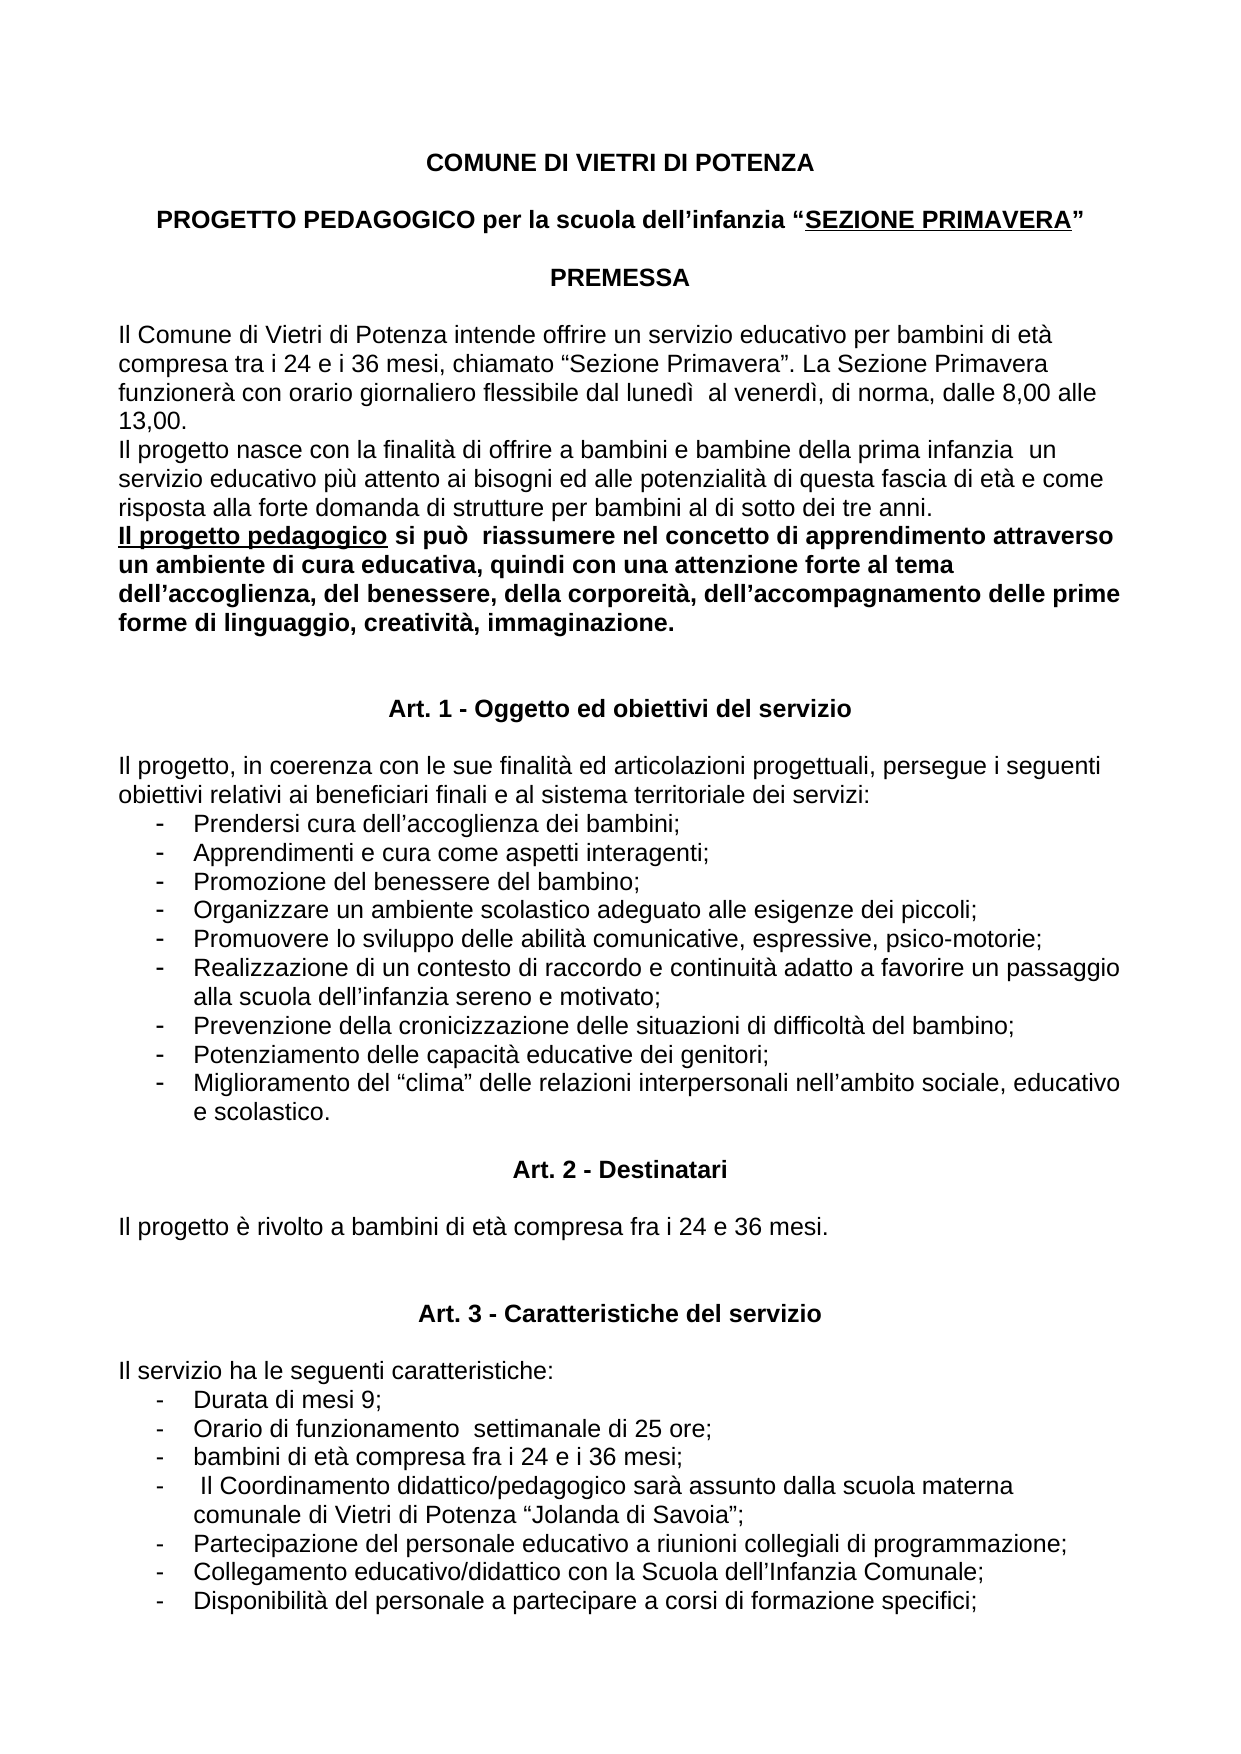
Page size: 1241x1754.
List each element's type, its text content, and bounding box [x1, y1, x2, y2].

text - Il Coordinamento didattico/pedagogico sarà assunto dalla scuola materna comunale di Vietri di Potenza “Jolanda di Savoia”; [156, 1471, 1122, 1528]
text - Partecipazione del personale educativo a riunioni collegiali di programmazione; [156, 1528, 1122, 1557]
list Promozione del benessere del bambino; [156, 867, 1122, 895]
text PREMESSA [118, 263, 1122, 291]
list Miglioramento del “clima” delle relazioni interpersonali nell’ambito sociale, educativo e scolastico. [156, 1068, 1122, 1126]
text Il servizio ha le seguenti caratteristiche: [118, 1356, 1122, 1385]
list Realizzazione di un contesto di raccordo e continuità adatto a favorire un passaggio alla scuola dell’infanzia sereno e motivato; [156, 953, 1122, 1011]
text Il progetto, in coerenza con le sue finalità ed articolazioni progettuali, persegue i seguenti obiettivi relativi ai beneficiari finali e al sistema territoriale dei servizi: [118, 751, 1122, 809]
text Il Comune di Vietri di Potenza intende offrire un servizio educativo per bambini di età compresa tra i 24 e i 36 mesi, chiamato “Sezione Primavera”. La Sezione Primavera funzionerà con orario giornaliero flessibile dal lunedì al venerdì, di norma, dalle 8,00 alle 13,00. [118, 320, 1122, 435]
text - Durata di mesi 9; [156, 1385, 1122, 1413]
text - Orario di funzionamento settimanale di 25 ore; [156, 1413, 1122, 1442]
text Art. 1 - Oggetto ed obiettivi del servizio [118, 694, 1122, 723]
text Il progetto è rivolto a bambini di età compresa fra i 24 e 36 mesi. [118, 1212, 1122, 1241]
text COMUNE DI VIETRI DI POTENZA [118, 148, 1122, 176]
text - bambini di età compresa fra i 24 e i 36 mesi; [156, 1442, 1122, 1471]
text Art. 2 - Destinatari [118, 1155, 1122, 1183]
list Apprendimenti e cura come aspetti interagenti; [156, 838, 1122, 867]
text PROGETTO PEDAGOGICO per la scuola dell’infanzia “SEZIONE PRIMAVERA” [118, 205, 1122, 234]
list Potenziamento delle capacità educative dei genitori; [156, 1039, 1122, 1068]
list Prendersi cura dell’accoglienza dei bambini; [156, 809, 1122, 838]
text Il progetto pedagogico si può riassumere nel concetto di apprendimento attraverso un ambiente di cura educativa, quindi con una attenzione forte al tema dell’accoglienza, del benessere, della corporeità, dell’accompagnamento delle prime forme di linguaggio, creatività, immaginazione. [118, 521, 1122, 636]
text - Disponibilità del personale a partecipare a corsi di formazione specifici; [156, 1586, 1122, 1615]
text - Collegamento educativo/didattico con la Scuola dell’Infanzia Comunale; [156, 1557, 1122, 1586]
list Organizzare un ambiente scolastico adeguato alle esigenze dei piccoli; [156, 895, 1122, 924]
text Art. 3 - Caratteristiche del servizio [118, 1298, 1122, 1327]
list Promuovere lo sviluppo delle abilità comunicative, espressive, psico-motorie; [156, 924, 1122, 953]
text Il progetto nasce con la finalità di offrire a bambini e bambine della prima infanzia un servizio educativo più attento ai bisogni ed alle potenzialità di questa fascia di età e come risposta alla forte domanda di strutture per bambini al di sotto dei tre anni. [118, 435, 1122, 521]
list Prevenzione della cronicizzazione delle situazioni di difficoltà del bambino; [156, 1011, 1122, 1039]
